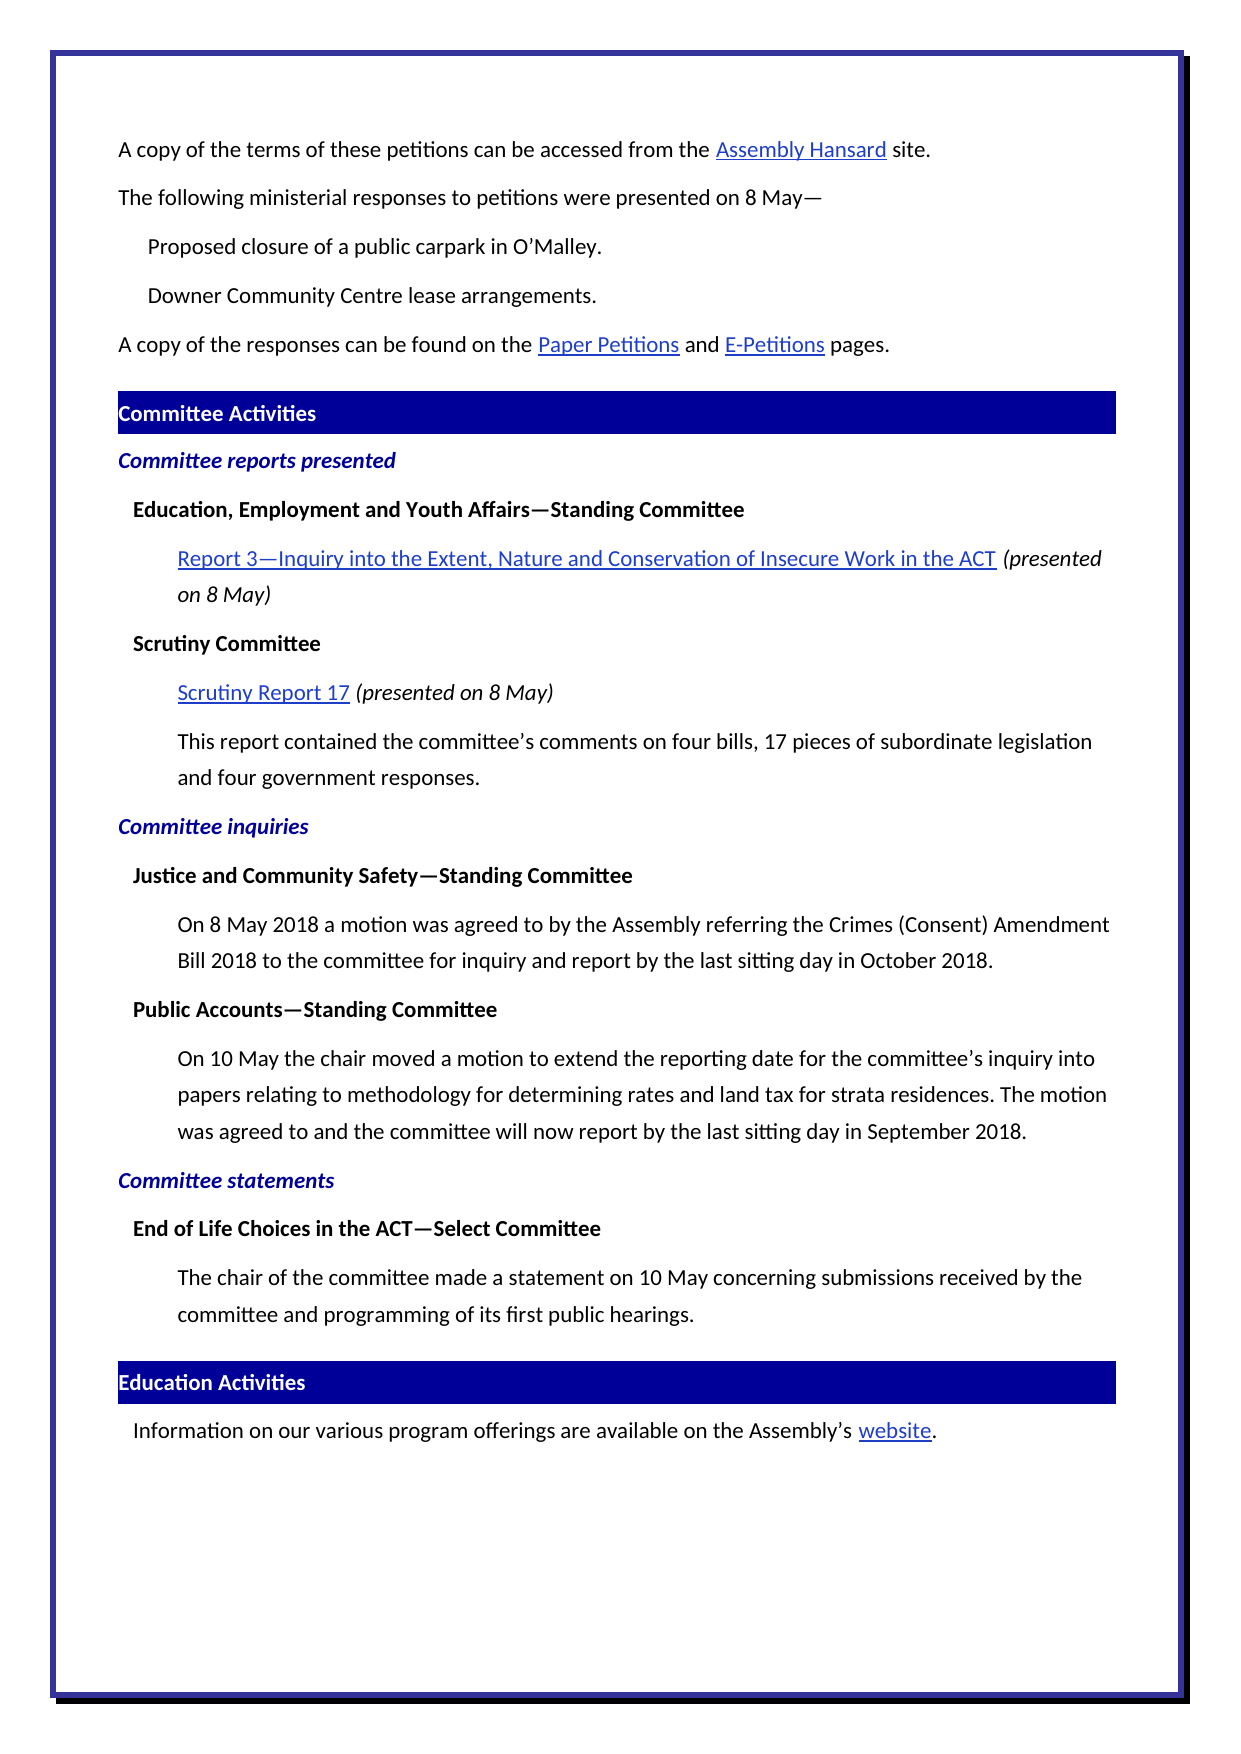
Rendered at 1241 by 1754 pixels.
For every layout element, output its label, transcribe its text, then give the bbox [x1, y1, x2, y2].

subtitle Justice and Community Safety—Standing Committee [133, 861, 1116, 889]
subtitle Committee Activities [118, 393, 1116, 433]
text Information on our various program offerings are available on the Assembly’s website. [133, 1416, 1116, 1444]
text On 10 May the chair moved a motion to extend the reporting date for the committee’s inquiry into papers relating to methodology for determining rates and land tax for strata residences. The motion was agreed to and the committee will now report by the last sitting day in September 2018. [177, 1044, 1116, 1145]
subtitle Committee inquiries [118, 812, 1116, 840]
subtitle Education, Employment and Youth Affairs—Standing Committee [133, 495, 1116, 523]
subtitle Scrutiny Committee [133, 629, 1116, 657]
text This report contained the committee’s comments on four bills, 17 pieces of subordinate legislation and four government responses. [177, 727, 1116, 792]
text Report 3—Inquiry into the Extent, Nature and Conservation of Insecure Work in the ACT (presented on 8 May) [177, 544, 1116, 609]
text On 8 May 2018 a motion was agreed to by the Assembly referring the Crimes (Consent) Amendment Bill 2018 to the committee for inquiry and report by the last sitting day in October 2018. [177, 910, 1116, 974]
text Downer Community Centre lease arrangements. [148, 281, 1116, 309]
text A copy of the terms of these petitions can be accessed from the Assembly Hansard site. [118, 135, 1116, 163]
text Proposed closure of a public carpark in O’Malley. [148, 232, 1116, 260]
text The chair of the committee made a statement on 10 May concerning submissions received by the committee and programming of its first public hearings. [177, 1263, 1116, 1328]
subtitle Public Accounts—Standing Committee [133, 995, 1116, 1023]
subtitle Committee statements [118, 1166, 1116, 1194]
text The following ministerial responses to petitions were presented on 8 May— [118, 183, 1116, 212]
subtitle Committee reports presented [118, 447, 1116, 474]
text A copy of the responses can be found on the Paper Petitions and E-Petitions pages. [118, 330, 1116, 358]
subtitle End of Life Choices in the ACT—Select Committee [133, 1214, 1116, 1243]
subtitle Education Activities [118, 1362, 1116, 1403]
text Scrutiny Report 17 (presented on 8 May) [177, 678, 1116, 706]
